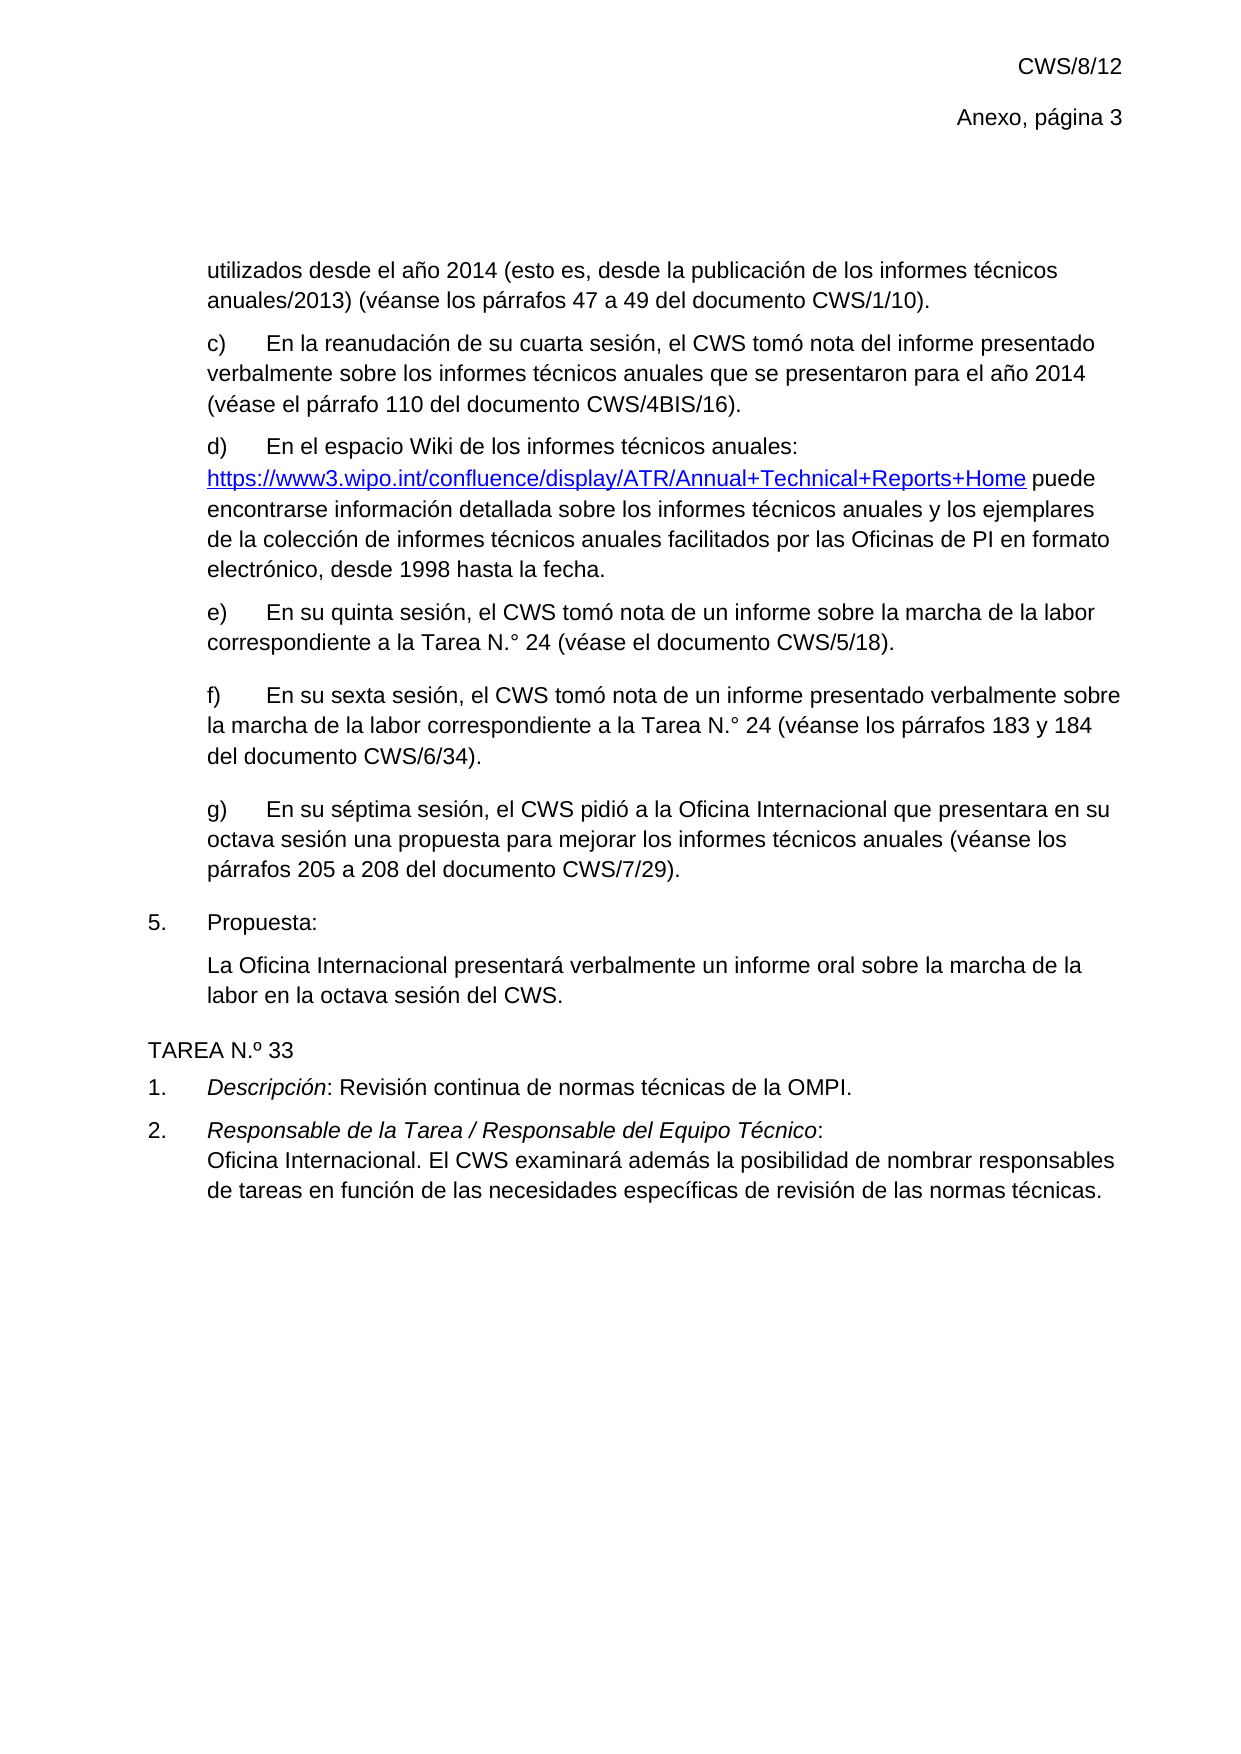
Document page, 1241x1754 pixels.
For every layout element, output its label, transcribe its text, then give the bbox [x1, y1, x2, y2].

text 1. Descripción: Revisión continua de normas técnicas de la OMPI. [148, 1074, 1122, 1100]
text d) En el espacio Wiki de los informes técnicos anuales: https://www3.wipo.int/confluence/display/ATR/Annual+Technical+Reports+Home puede encontrarse información detallada sobre los informes técnicos anuales y los ejemplares de la colección de informes técnicos anuales facilitados por las Oficinas de PI en formato electrónico, desde 1998 hasta la fecha. [207, 433, 1122, 582]
text g) En su séptima sesión, el CWS pidió a la Oficina Internacional que presentara en su octava sesión una propuesta para mejorar los informes técnicos anuales (véanse los párrafos 205 a 208 del documento CWS/7/29). [207, 796, 1122, 882]
text 2. Responsable de la Tarea / Responsable del Equipo Técnico: Oficina Internacional. El CWS examinará además la posibilidad de nombrar responsables de tareas en función de las necesidades específicas de revisión de las normas técnicas. [148, 1117, 1122, 1203]
text f) En su sexta sesión, el CWS tomó nota de un informe presentado verbalmente sobre la marcha de la labor correspondiente a la Tarea N.° 24 (véanse los párrafos 183 y 184 del documento CWS/6/34). [207, 682, 1122, 769]
text e) En su quinta sesión, el CWS tomó nota de un informe sobre la marcha de la labor correspondiente a la Tarea N.° 24 (véase el documento CWS/5/18). [207, 599, 1122, 655]
text La Oficina Internacional presentará verbalmente un informe oral sobre la marcha de la labor en la octava sesión del CWS. [207, 952, 1122, 1008]
text 5. Propuesta: [148, 909, 1122, 936]
text c) En la reanudación de su cuarta sesión, el CWS tomó nota del informe presentado verbalmente sobre los informes técnicos anuales que se presentaron para el año 2014 (véase el párrafo 110 del documento CWS/4BIS/16). [207, 330, 1122, 417]
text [207, 257, 1122, 314]
subtitle TAREA N.º 33 [148, 1037, 1122, 1064]
